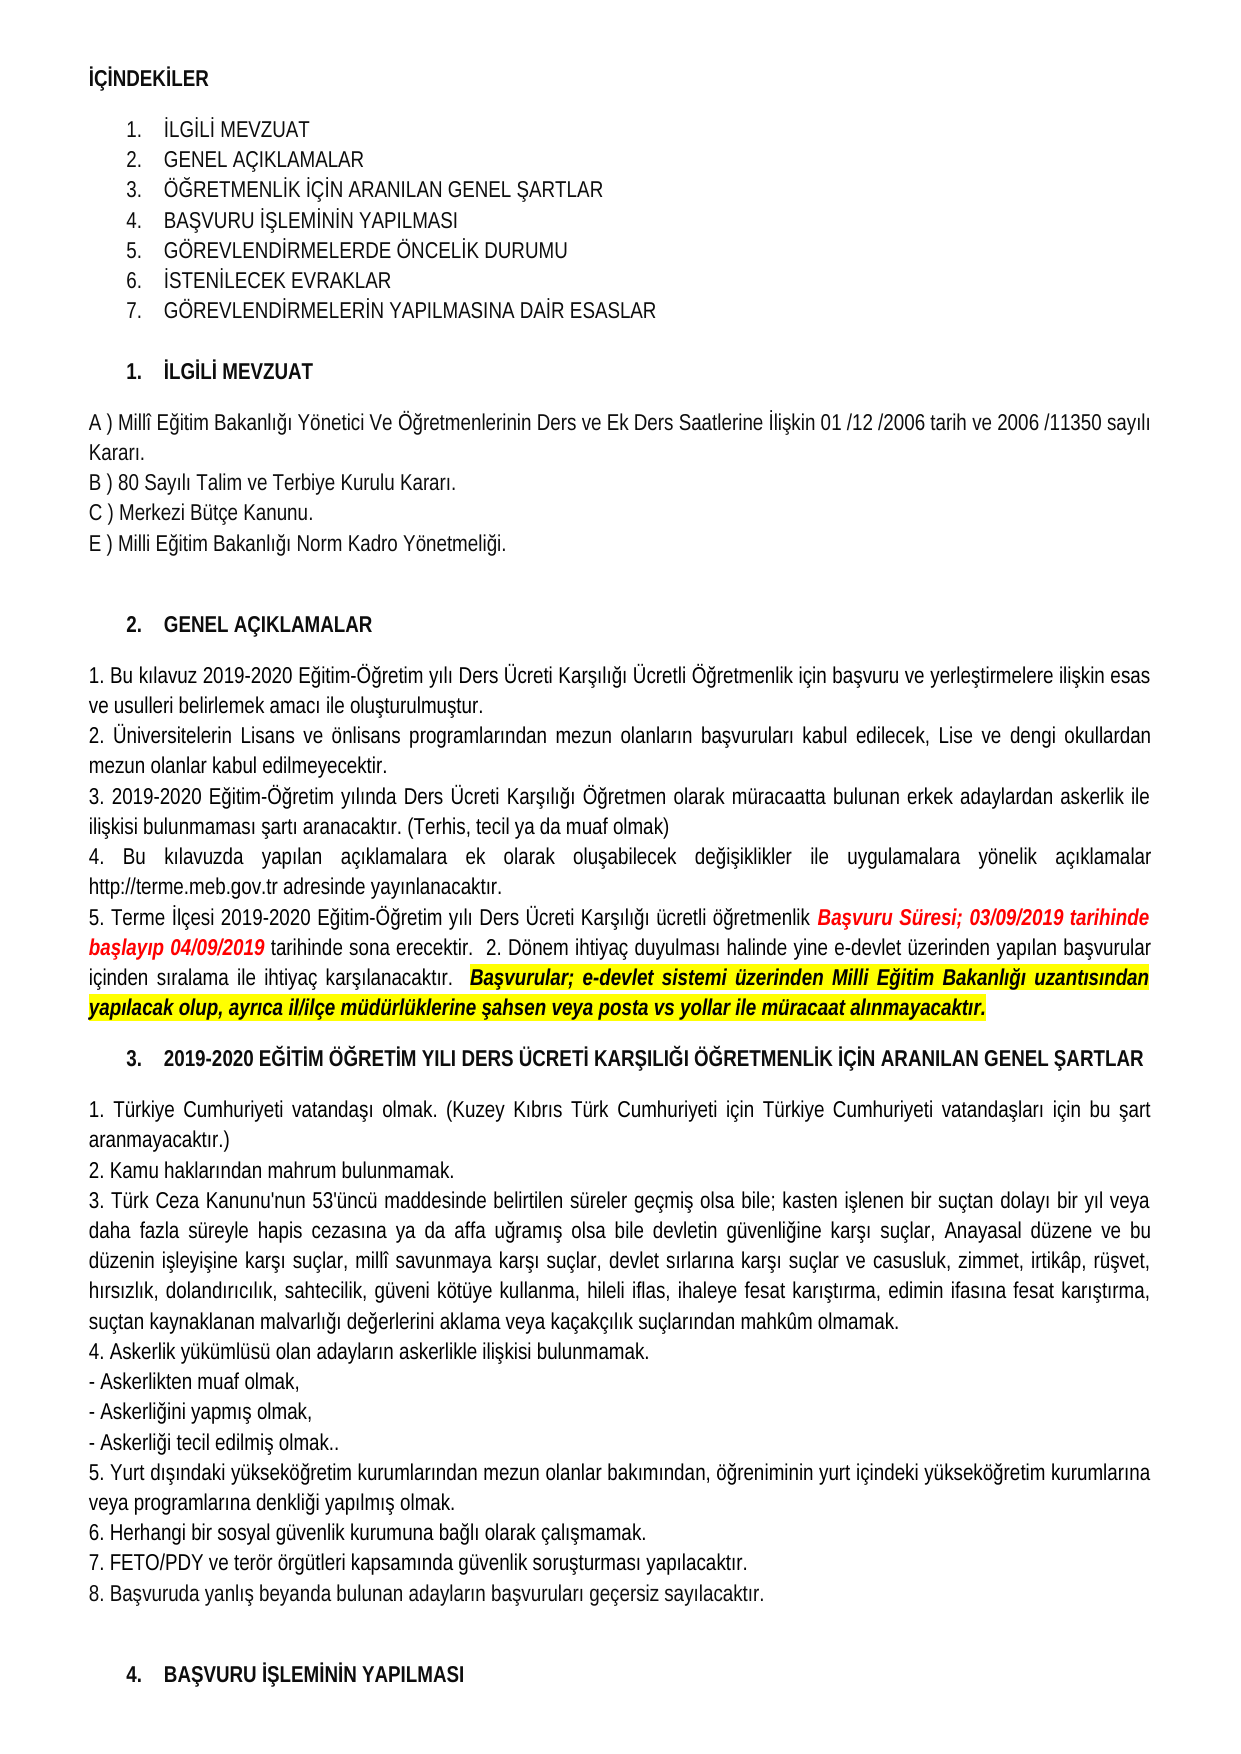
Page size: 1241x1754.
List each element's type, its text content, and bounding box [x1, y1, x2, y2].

list GENEL AÇIKLAMALAR [126, 146, 1152, 173]
text B ) 80 Sayılı Talim ve Terbiye Kurulu Kararı. [89, 469, 1152, 496]
text 2. Üniversitelerin Lisans ve önlisans programlarından mezun olanların başvuruları kabul edilecek, Lise ve dengi okullardan mezun olanlar kabul edilmeyecektir. [89, 722, 1152, 779]
list 2019-2020 EĞİTİM ÖĞRETİM YILI DERS ÜCRETİ KARŞILIĞI ÖĞRETMENLİK İÇİN ARANILAN GENEL ŞARTLAR [126, 1045, 1152, 1072]
text 5. Yurt dışındaki yükseköğretim kurumlarından mezun olanlar bakımından, öğreniminin yurt içindeki yükseköğretim kurumlarına veya programlarına denkliği yapılmış olmak. [89, 1459, 1152, 1515]
list İLGİLİ MEVZUAT [126, 358, 1152, 384]
text 8. Başvuruda yanlış beyanda bulunan adayların başvuruları geçersiz sayılacaktır. [89, 1579, 1152, 1606]
list İLGİLİ MEVZUAT [126, 116, 1152, 142]
text 3. 2019-2020 Eğitim-Öğretim yılında Ders Ücreti Karşılığı Öğretmen olarak müracaatta bulunan erkek adaylardan askerlik ile ilişkisi bulunmaması şartı aranacaktır. (Terhis, tecil ya da muaf olmak) [89, 783, 1152, 839]
text C ) Merkezi Bütçe Kanunu. [89, 499, 1152, 526]
list GÖREVLENDİRMELERDE ÖNCELİK DURUMU [126, 237, 1152, 263]
list GENEL AÇIKLAMALAR [126, 611, 1152, 637]
text - Askerlikten muaf olmak, [89, 1368, 1152, 1394]
text 6. Herhangi bir sosyal güvenlik kurumuna bağlı olarak çalışmamak. [89, 1519, 1152, 1546]
text 4. Bu kılavuzda yapılan açıklamalara ek olarak oluşabilecek değişiklikler ile uygulamalara yönelik açıklamalar http://terme.meb.gov.tr adresinde yayınlanacaktır. [89, 843, 1152, 900]
list BAŞVURU İŞLEMİNİN YAPILMASI [126, 207, 1152, 233]
text 1. Türkiye Cumhuriyeti vatandaşı olmak. (Kuzey Kıbrıs Türk Cumhuriyeti için Türkiye Cumhuriyeti vatandaşları için bu şart aranmayacaktır.) [89, 1096, 1152, 1153]
text 5. Terme İlçesi 2019-2020 Eğitim-Öğretim yılı Ders Ücreti Karşılığı ücretli öğretmenlik Başvuru Süresi; 03/09/2019 tarihinde başlayıp 04/09/2019 tarihinde sona erecektir. 2. Dönem ihtiyaç duyulması halinde yine e-devlet üzerinden yapılan başvurular içinden sıralama ile ihtiyaç karşılanacaktır. Başvurular; e-devlet sistemi üzerinden Milli Eğitim Bakanlığı uzantısından yapılacak olup, ayrıca il/ilçe müdürlüklerine şahsen veya posta vs yollar ile müracaat alınmayacaktır. [89, 903, 1152, 1021]
text İÇİNDEKİLER [89, 65, 1152, 91]
text - Askerliğini yapmış olmak, [89, 1398, 1152, 1425]
text - Askerliği tecil edilmiş olmak.. [89, 1428, 1152, 1455]
list BAŞVURU İŞLEMİNİN YAPILMASI [126, 1661, 1152, 1687]
text E ) Milli Eğitim Bakanlığı Norm Kadro Yönetmeliği. [89, 529, 1152, 556]
list GÖREVLENDİRMELERİN YAPILMASINA DAİR ESASLAR [126, 297, 1152, 324]
text 7. FETO/PDY ve terör örgütleri kapsamında güvenlik soruşturması yapılacaktır. [89, 1549, 1152, 1576]
list İSTENİLECEK EVRAKLAR [126, 267, 1152, 293]
text 1. Bu kılavuz 2019-2020 Eğitim-Öğretim yılı Ders Ücreti Karşılığı Ücretli Öğretmenlik için başvuru ve yerleştirmelere ilişkin esas ve usulleri belirlemek amacı ile oluşturulmuştur. [89, 662, 1152, 718]
text 4. Askerlik yükümlüsü olan adayların askerlikle ilişkisi bulunmamak. [89, 1338, 1152, 1364]
text 3. Türk Ceza Kanunu'nun 53'üncü maddesinde belirtilen süreler geçmiş olsa bile; kasten işlenen bir suçtan dolayı bir yıl veya daha fazla süreyle hapis cezasına ya da affa uğramış olsa bile devletin güvenliğine karşı suçlar, Anayasal düzene ve bu düzenin işleyişine karşı suçlar, millî savunmaya karşı suçlar, devlet sırlarına karşı suçlar ve casusluk, zimmet, irtikâp, rüşvet, hırsızlık, dolandırıcılık, sahtecilik, güveni kötüye kullanma, hileli iflas, ihaleye fesat karıştırma, edimin ifasına fesat karıştırma, suçtan kaynaklanan malvarlığı değerlerini aklama veya kaçakçılık suçlarından mahkûm olmamak. [89, 1187, 1152, 1334]
text A ) Millî Eğitim Bakanlığı Yönetici Ve Öğretmenlerinin Ders ve Ek Ders Saatlerine İlişkin 01 /12 /2006 tarih ve 2006 /11350 sayılı Kararı. [89, 409, 1152, 465]
text 2. Kamu haklarından mahrum bulunmamak. [89, 1157, 1152, 1183]
list ÖĞRETMENLİK İÇİN ARANILAN GENEL ŞARTLAR [126, 176, 1152, 203]
